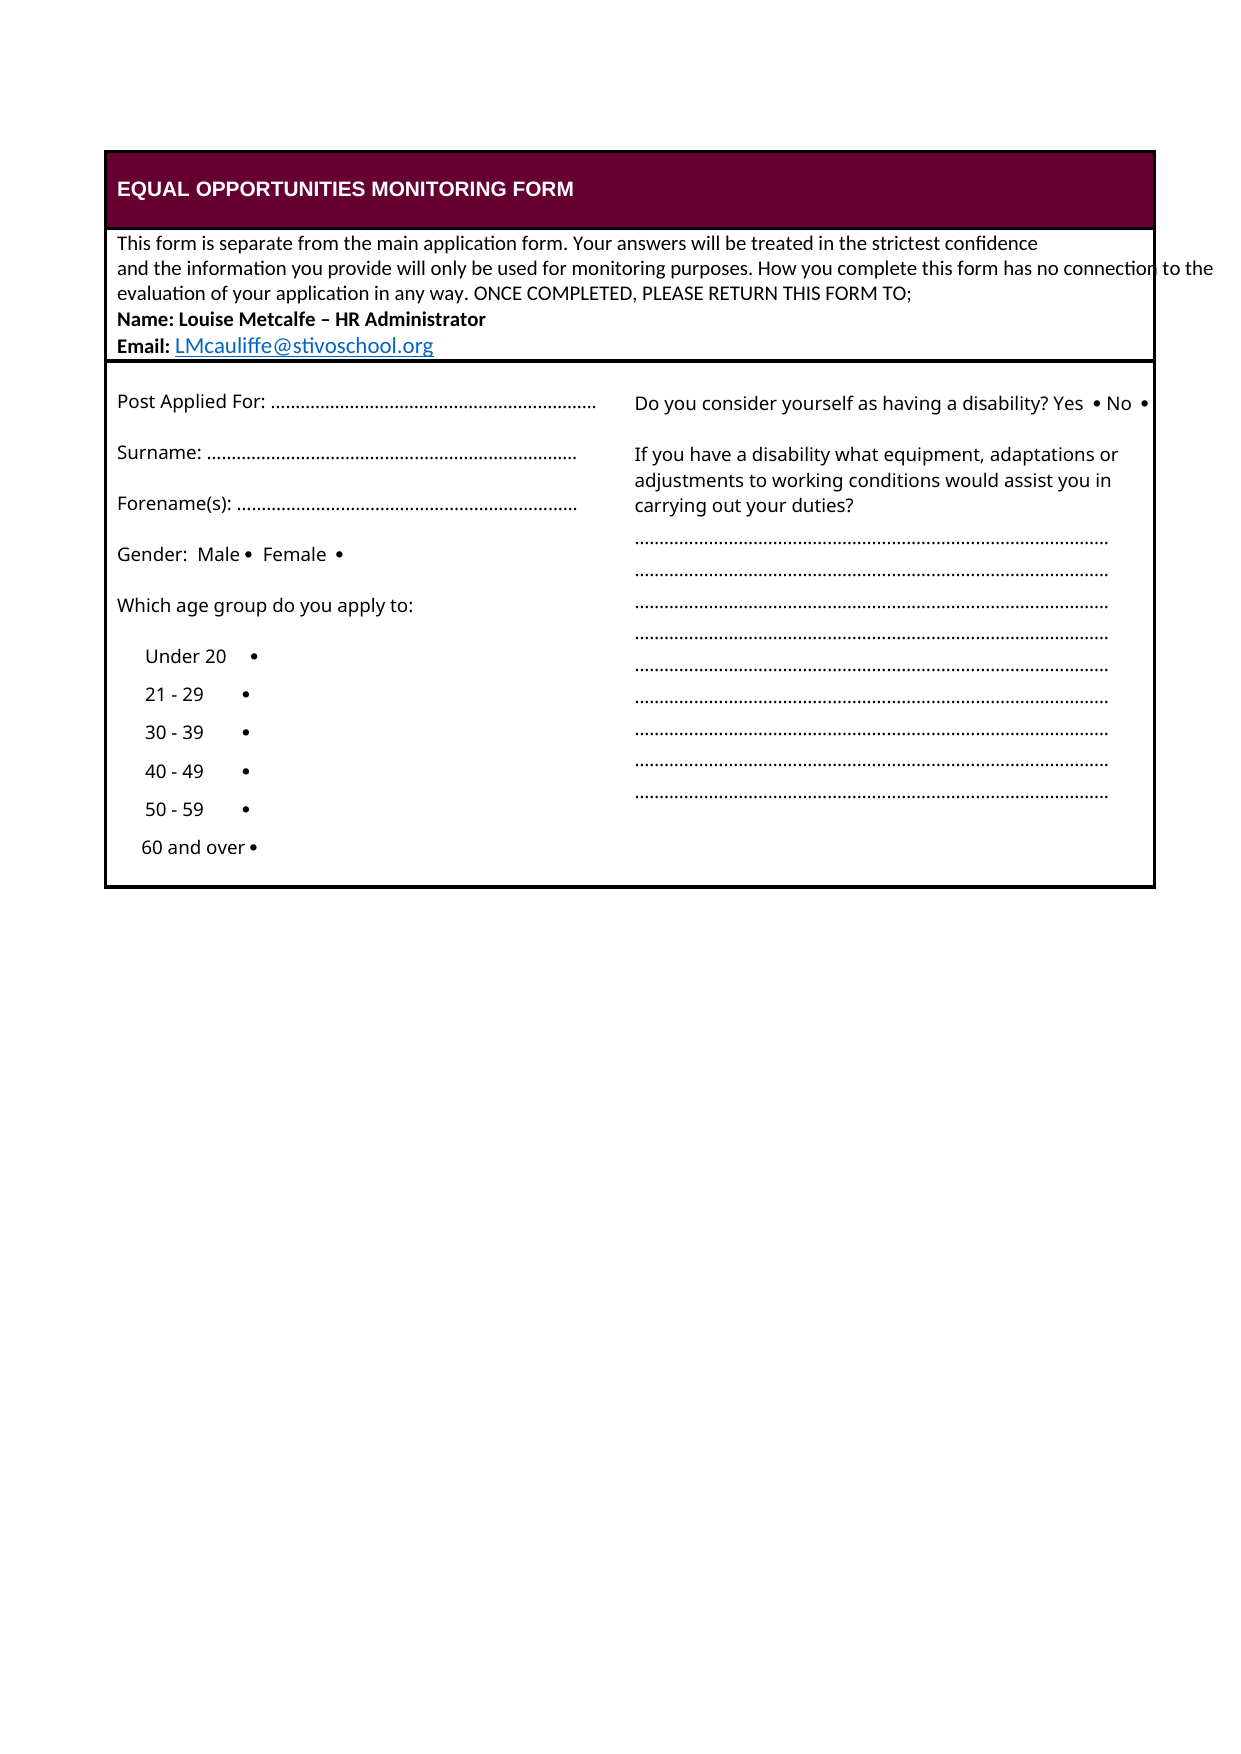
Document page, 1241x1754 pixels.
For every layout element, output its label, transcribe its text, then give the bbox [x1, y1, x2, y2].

table_cell This form is separate from the main application form. Your answers will be treated in the strictest confidence and the information you provide will only be used for monitoring purposes. How you complete this form has no connection to the evaluation of your application in any way. ONCE COMPLETED, PLEASE RETURN THIS FORM TO; Name: Louise Metcalfe – HR Administrator Email: LMcauliffe@stivoschool.org [107, 230, 1153, 359]
table_cell Post Applied For: ………………………………………………………… Surname: ………………………………………………………………… Forename(s): …………………………………………………………… Gender: Male Female Which age group do you apply to: Under 20 21 - 29 30 - 39 40 - 49 50 - 59 60 and over [107, 363, 623, 885]
table_header EQUAL OPPORTUNITIES MONITORING FORM [107, 153, 1153, 227]
table_cell Do you consider yourself as having a disability? Yes No If you have a disability what equipment, adaptations or adjustments to working conditions would assist you in carrying out your duties? …………………………………………………………………………………… …………………………………………………………………………………… …………………………………………………………………………………… …………………………………………………………………………………… …………………………………………………………………………………… …………………………………………………………………………………… …………………………………………………………………………………… …………………………………………………………………………………… …………………………………………………………………………………… [623, 363, 1153, 885]
